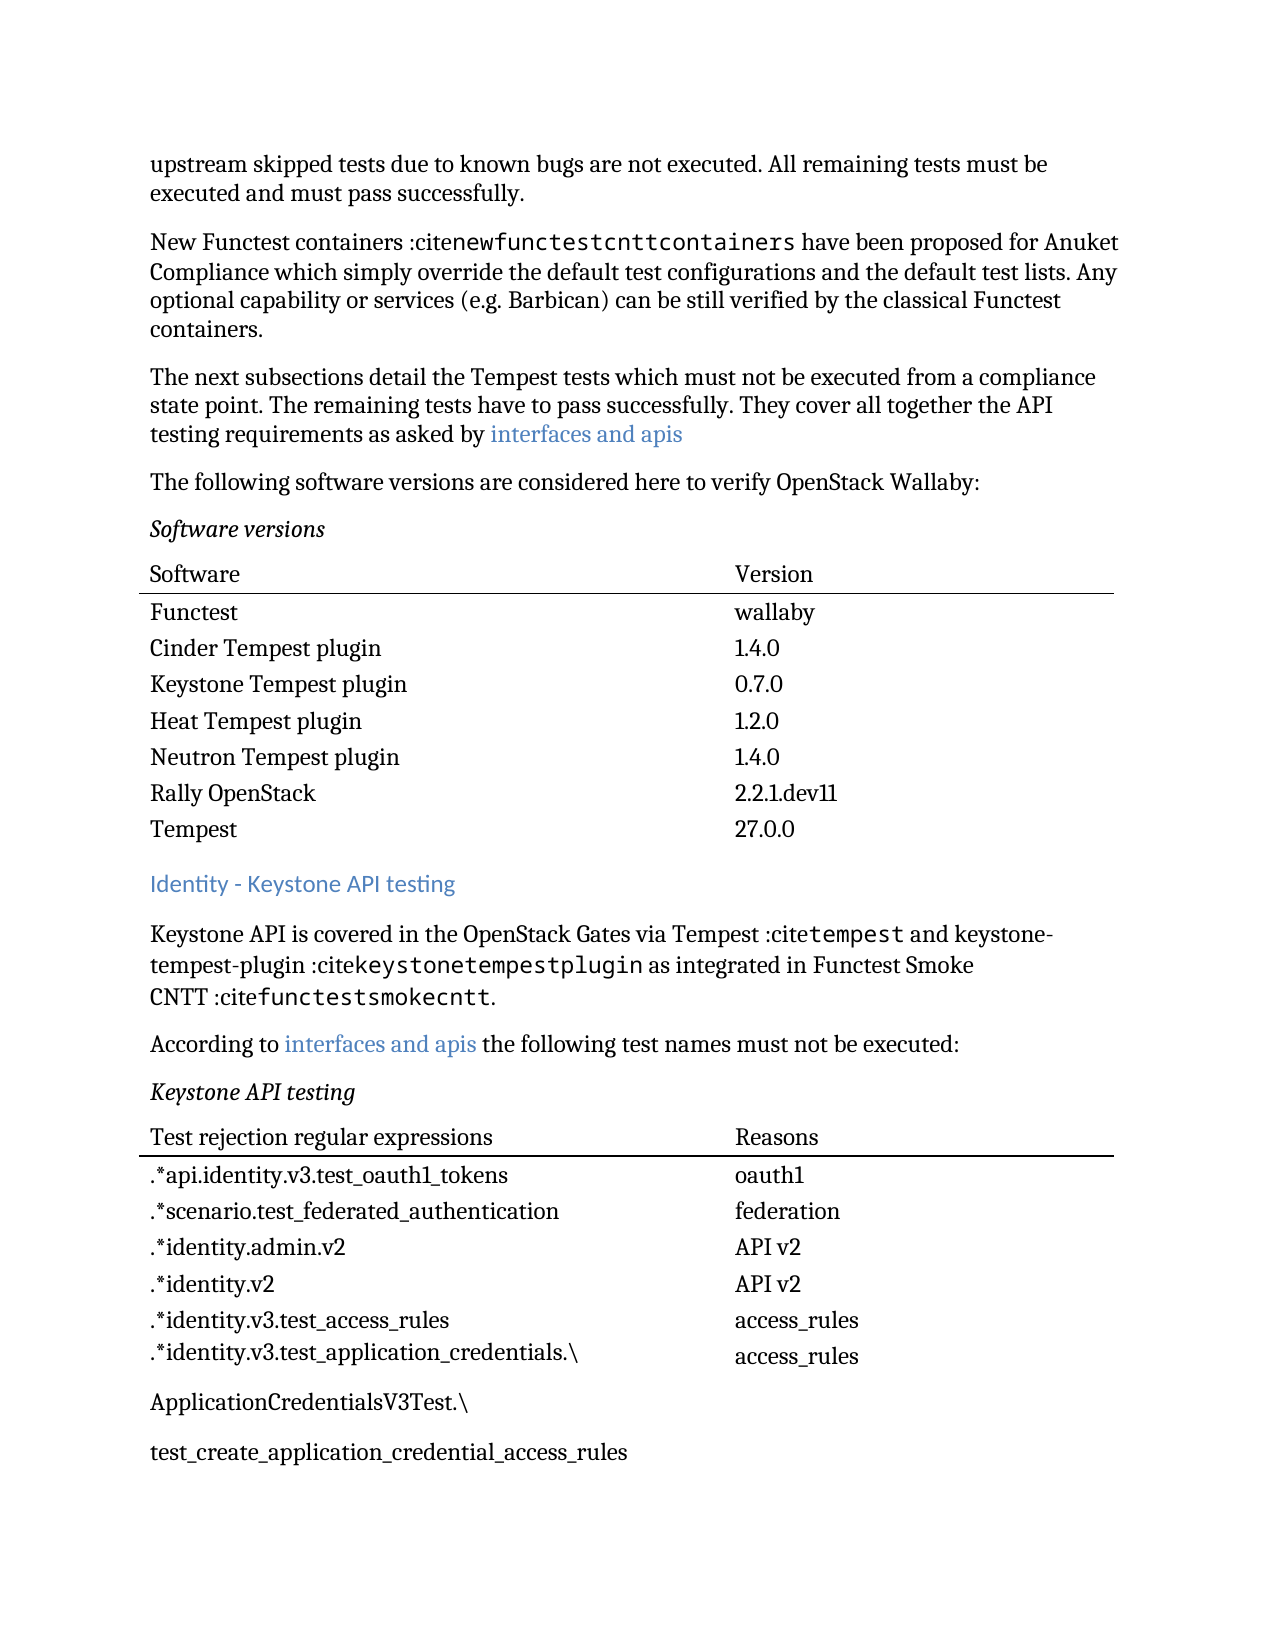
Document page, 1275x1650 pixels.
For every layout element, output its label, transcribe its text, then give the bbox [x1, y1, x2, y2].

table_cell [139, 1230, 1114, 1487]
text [150, 150, 1125, 207]
text New Functest containers :citenewfunctestcnttcontainers have been proposed for Anuket Compliance which simply override the default test configurations and the default test lists. Any optional capability or services (e.g. Barbican) can be still verified by the classical Functest containers. [150, 226, 1125, 344]
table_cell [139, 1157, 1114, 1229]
text The following software versions are considered here to verify OpenStack Wallaby: [150, 467, 1125, 496]
text Software versions [150, 515, 1125, 544]
text Keystone API testing [150, 1078, 1125, 1107]
text Keystone API is covered in the OpenStack Gates via Tempest :citetempest and keystone-tempest-plugin :citekeystonetempestplugin as integrated in Functest Smoke CNTT :citefunctestsmokecntt. [150, 918, 1125, 1012]
subtitle Identity - Keystone API testing [150, 869, 1125, 899]
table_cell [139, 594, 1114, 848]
text According to interfaces and apis the following test names must not be executed: [150, 1030, 1125, 1059]
text The next subsections detail the Tempest tests which must not be executed from a compliance state point. The remaining tests have to pass successfully. They cover all together the API testing requirements as asked by interfaces and apis [150, 362, 1125, 449]
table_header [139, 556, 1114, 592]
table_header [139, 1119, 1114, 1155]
